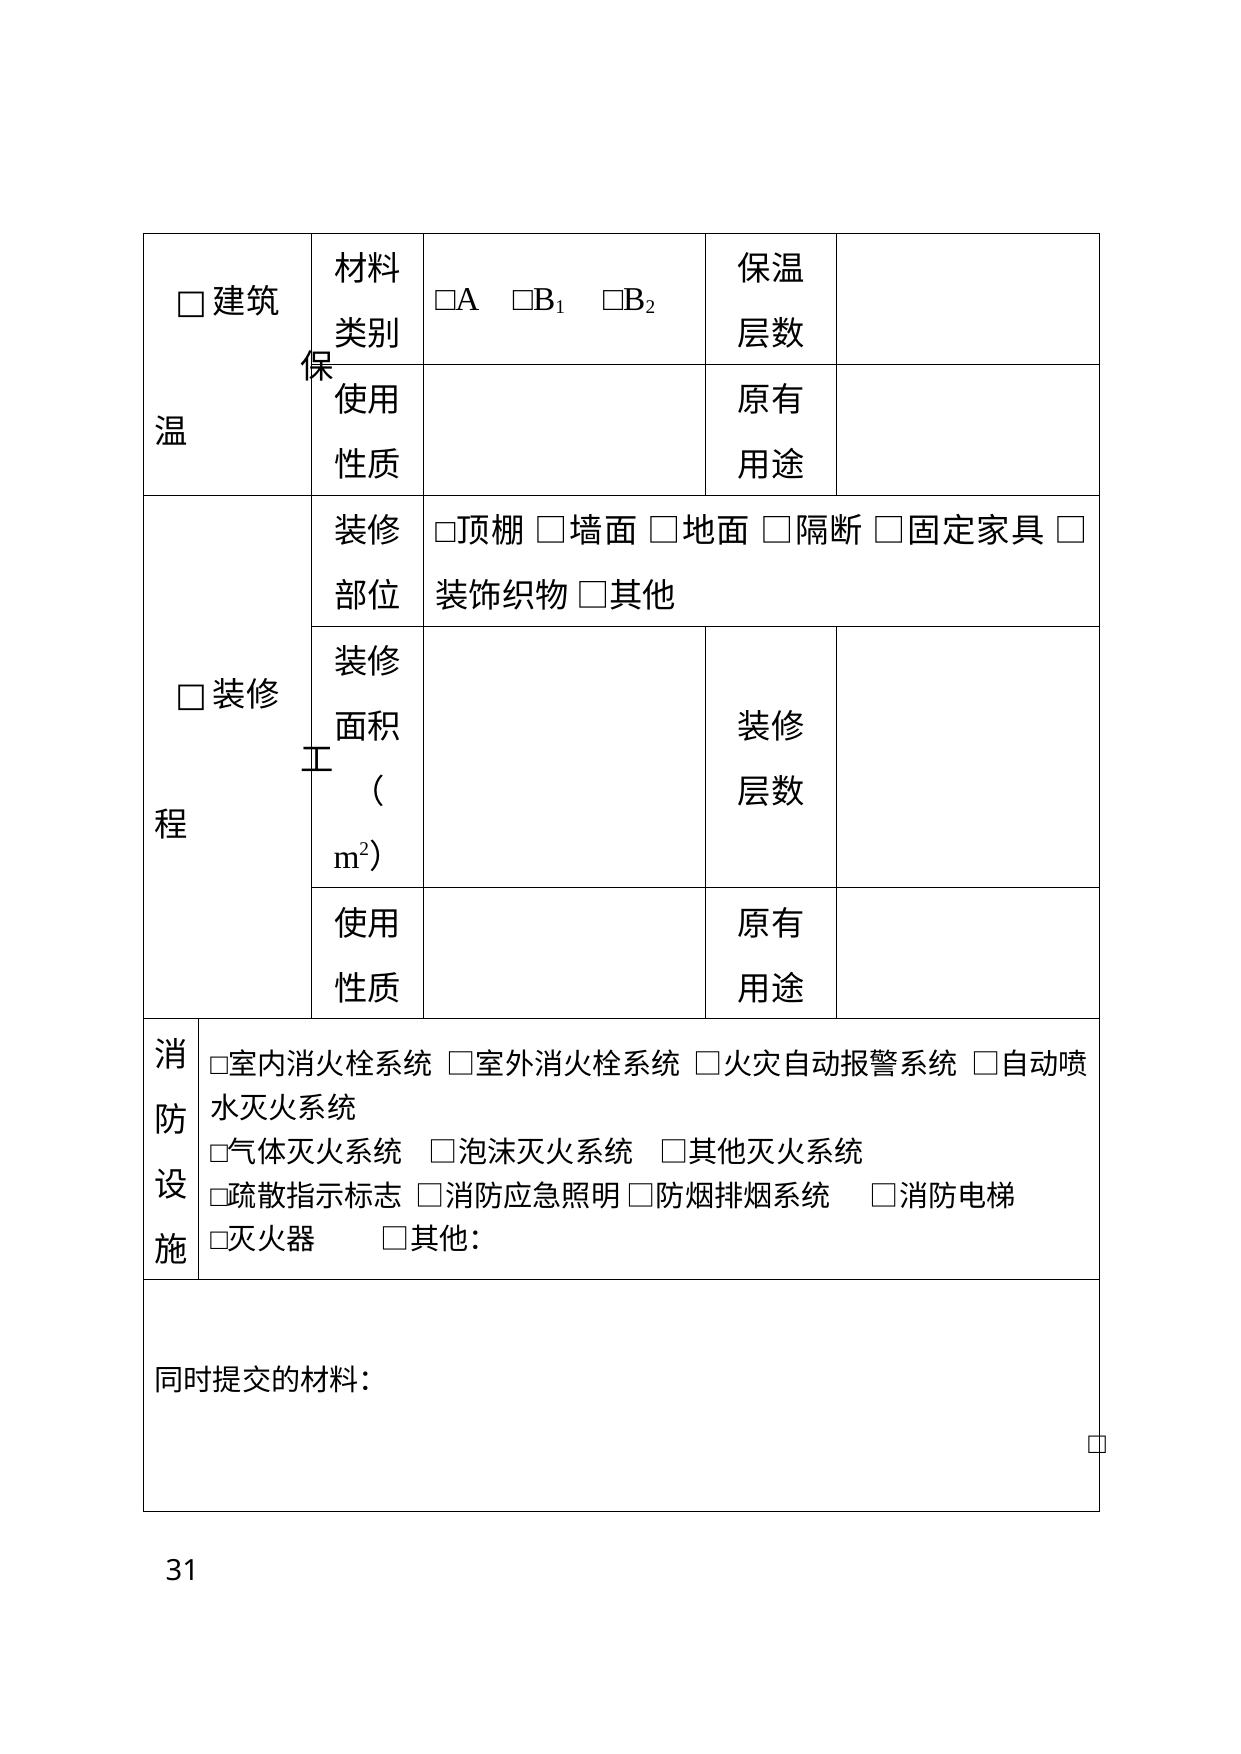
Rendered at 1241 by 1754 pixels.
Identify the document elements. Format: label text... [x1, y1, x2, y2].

table_cell 装修 工程 [144, 496, 311, 1018]
table_cell [837, 627, 1099, 887]
table_cell [424, 365, 705, 495]
table_cell [837, 888, 1099, 1018]
table_cell [837, 365, 1099, 495]
table_cell [424, 627, 705, 887]
table_cell 消防设施 [144, 1019, 198, 1279]
table_cell 装修面积（m2） [312, 627, 423, 887]
table_cell [837, 234, 1099, 364]
table_cell 建筑 保温 [144, 234, 311, 495]
table_cell [424, 888, 705, 1018]
table_cell 装修部位 [312, 496, 423, 626]
table_cell □顶棚 □墙面 □地面 □隔断 □固定家具 □装饰织物 □其他 [424, 496, 1099, 626]
table_cell □室内消火栓系统 □室外消火栓系统 □火灾自动报警系统 □自动喷水灭火系统 □气体灭火系统 □泡沫灭火系统 □其他灭火系统 □疏散指示标志 □消防应急照明 □防烟排烟系统 □消防电梯 □灭火器 □其他： [199, 1019, 1099, 1279]
table_cell □A □B1 □B2 [424, 234, 705, 364]
table_cell 原有 用途 [706, 365, 836, 495]
table_cell 材料类别 [312, 234, 423, 364]
table_cell 原有 用途 [706, 888, 836, 1018]
table_cell 保温 层数 [706, 234, 836, 364]
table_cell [144, 1280, 1099, 1511]
table_cell 装修 层数 [706, 627, 836, 887]
table_cell 使用性质 [312, 888, 423, 1018]
table_cell 使用性质 [312, 365, 423, 495]
